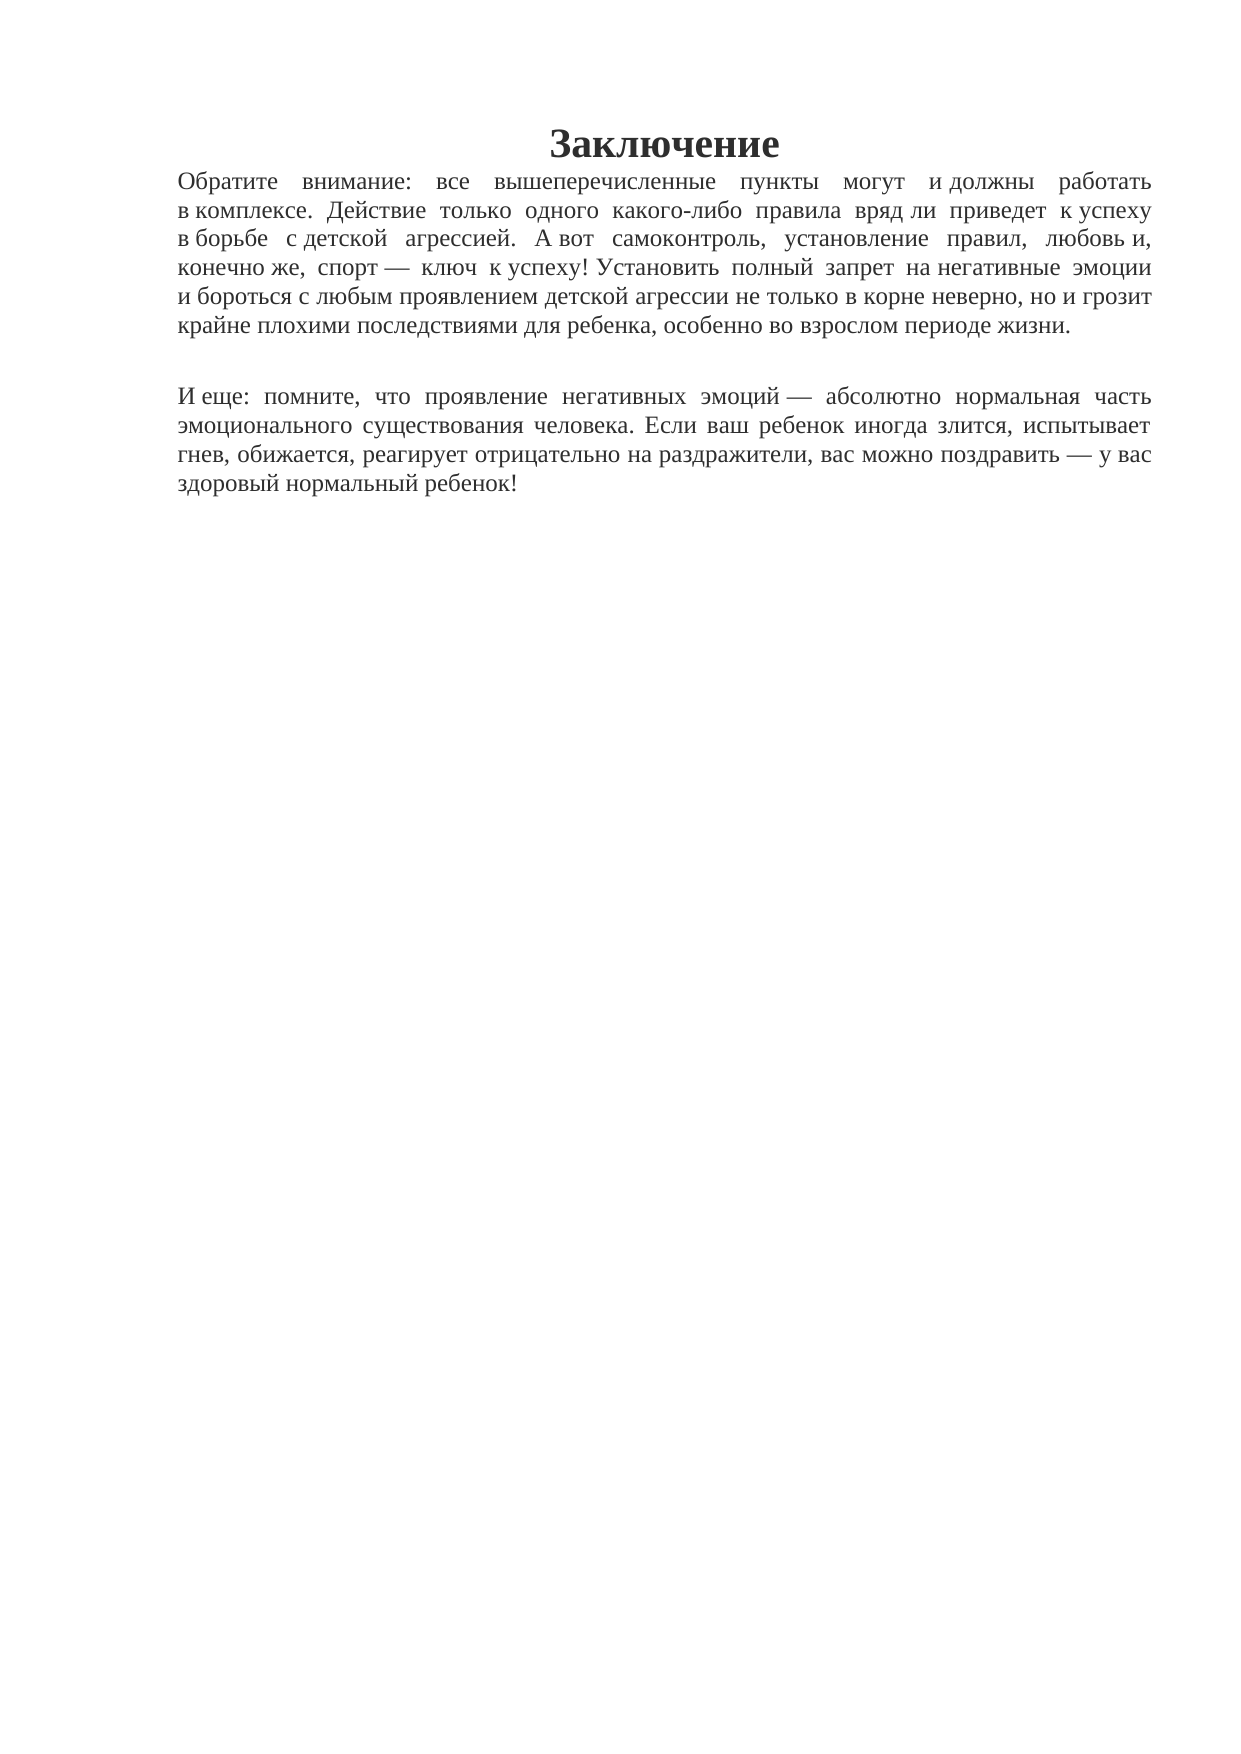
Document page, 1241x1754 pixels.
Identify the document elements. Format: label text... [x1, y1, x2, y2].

text Обратите внимание: все вышеперечисленные пункты могут и должны работать в комплексе. Действие только одного какого-либо правила вряд ли приведет к успеху в борьбе с детской агрессией. А вот самоконтроль, установление правил, любовь и, конечно же, спорт — ключ к успеху! Установить полный запрет на негативные эмоции и бороться с любым проявлением детской агрессии не только в корне неверно, но и грозит крайне плохими последствиями для ребенка, особенно во взрослом периоде жизни. [177, 166, 1152, 338]
text Заключение [177, 118, 1152, 166]
text И еще: помните, что проявление негативных эмоций — абсолютно нормальная часть эмоционального существования человека. Если ваш ребенок иногда злится, испытывает гнев, обижается, реагирует отрицательно на раздражители, вас можно поздравить — у вас здоровый нормальный ребенок! [177, 381, 1152, 496]
